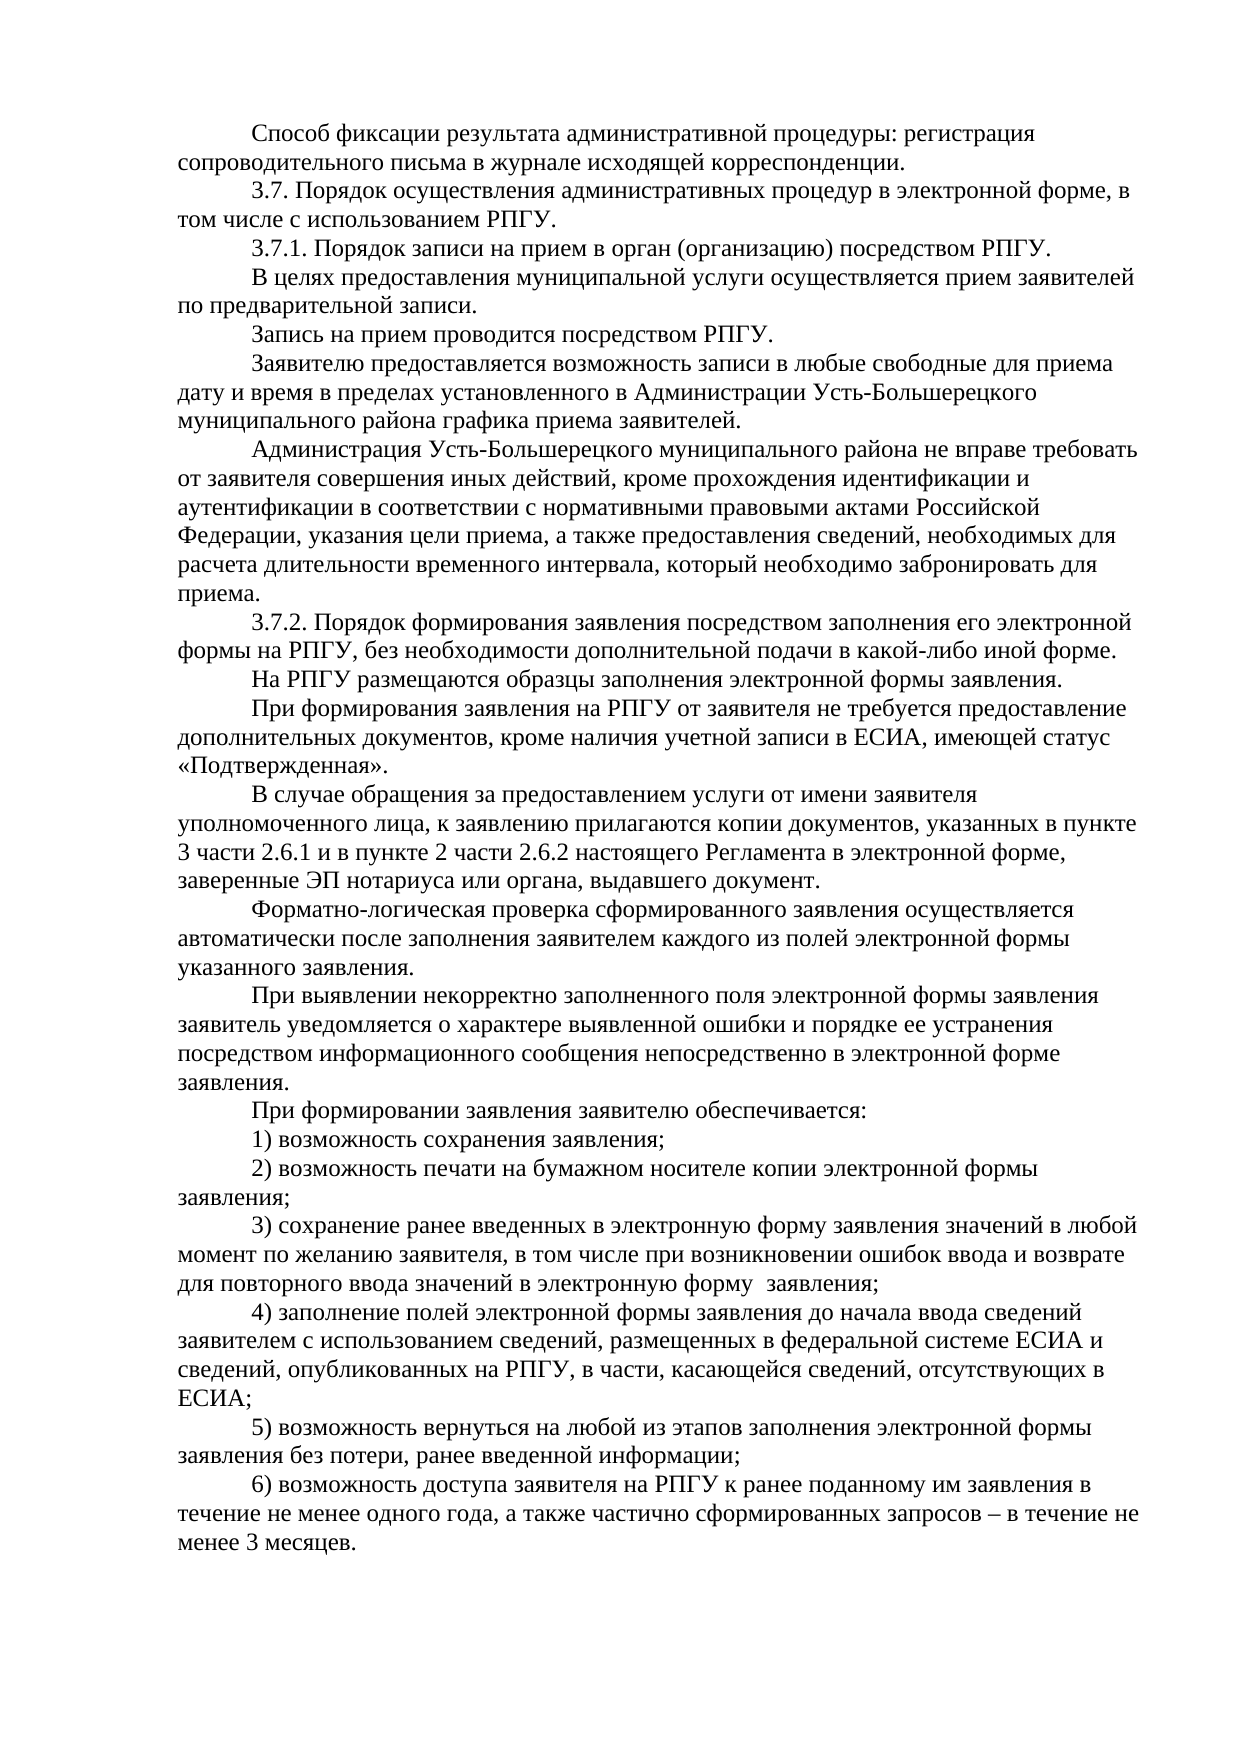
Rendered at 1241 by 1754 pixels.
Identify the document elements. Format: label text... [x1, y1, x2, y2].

text На РПГУ размещаются образцы заполнения электронной формы заявления. [177, 664, 1152, 693]
text 4) заполнение полей электронной формы заявления до начала ввода сведений заявителем с использованием сведений, размещенных в федеральной системе ЕСИА и сведений, опубликованных на РПГУ, в части, касающейся сведений, отсутствующих в ЕСИА; [177, 1297, 1152, 1412]
text 3.7.2. Порядок формирования заявления посредством заполнения его электронной формы на РПГУ, без необходимости дополнительной подачи в какой-либо иной форме. [177, 607, 1152, 664]
text 1) возможность сохранения заявления; [177, 1124, 1152, 1153]
text Запись на прием проводится посредством РПГУ. [177, 319, 1152, 348]
text 3.7. Порядок осуществления административных процедур в электронной форме, в том числе с использованием РПГУ. [177, 176, 1152, 233]
text 3.7.1. Порядок записи на прием в орган (организацию) посредством РПГУ. [177, 233, 1152, 262]
text В случае обращения за предоставлением услуги от имени заявителя уполномоченного лица, к заявлению прилагаются копии документов, указанных в пункте 3 части 2.6.1 и в пункте 2 части 2.6.2 настоящего Регламента в электронной форме, заверенные ЭП нотариуса или органа, выдавшего документ. [177, 779, 1152, 894]
text При формирования заявления на РПГУ от заявителя не требуется предоставление дополнительных документов, кроме наличия учетной записи в ЕСИА, имеющей статус «Подтвержденная». [177, 693, 1152, 779]
text При формировании заявления заявителю обеспечивается: [177, 1096, 1152, 1124]
text В целях предоставления муниципальной услуги осуществляется прием заявителей по предварительной записи. [177, 262, 1152, 319]
text 5) возможность вернуться на любой из этапов заполнения электронной формы заявления без потери, ранее введенной информации; [177, 1412, 1152, 1469]
text При выявлении некорректно заполненного поля электронной формы заявления заявитель уведомляется о характере выявленной ошибки и порядке ее устранения посредством информационного сообщения непосредственно в электронной форме заявления. [177, 981, 1152, 1096]
text 3) сохранение ранее введенных в электронную форму заявления значений в любой момент по желанию заявителя, в том числе при возникновении ошибок ввода и возврате для повторного ввода значений в электронную форму заявления; [177, 1211, 1152, 1297]
text 2) возможность печати на бумажном носителе копии электронной формы заявления; [177, 1153, 1152, 1211]
text Способ фиксации результата административной процедуры: регистрация сопроводительного письма в журнале исходящей корреспонденции. [177, 118, 1152, 176]
text Форматно-логическая проверка сформированного заявления осуществляется автоматически после заполнения заявителем каждого из полей электронной формы указанного заявления. [177, 894, 1152, 981]
text 6) возможность доступа заявителя на РПГУ к ранее поданному им заявления в течение не менее одного года, а также частично сформированных запросов – в течение не менее 3 месяцев. [177, 1469, 1152, 1556]
text Администрация Усть-Большерецкого муниципального района не вправе требовать от заявителя совершения иных действий, кроме прохождения идентификации и аутентификации в соответствии с нормативными правовыми актами Российской Федерации, указания цели приема, а также предоставления сведений, необходимых для расчета длительности временного интервала, который необходимо забронировать для приема. [177, 434, 1152, 607]
text Заявителю предоставляется возможность записи в любые свободные для приема дату и время в пределах установленного в Администрации Усть-Большерецкого муниципального района графика приема заявителей. [177, 348, 1152, 434]
